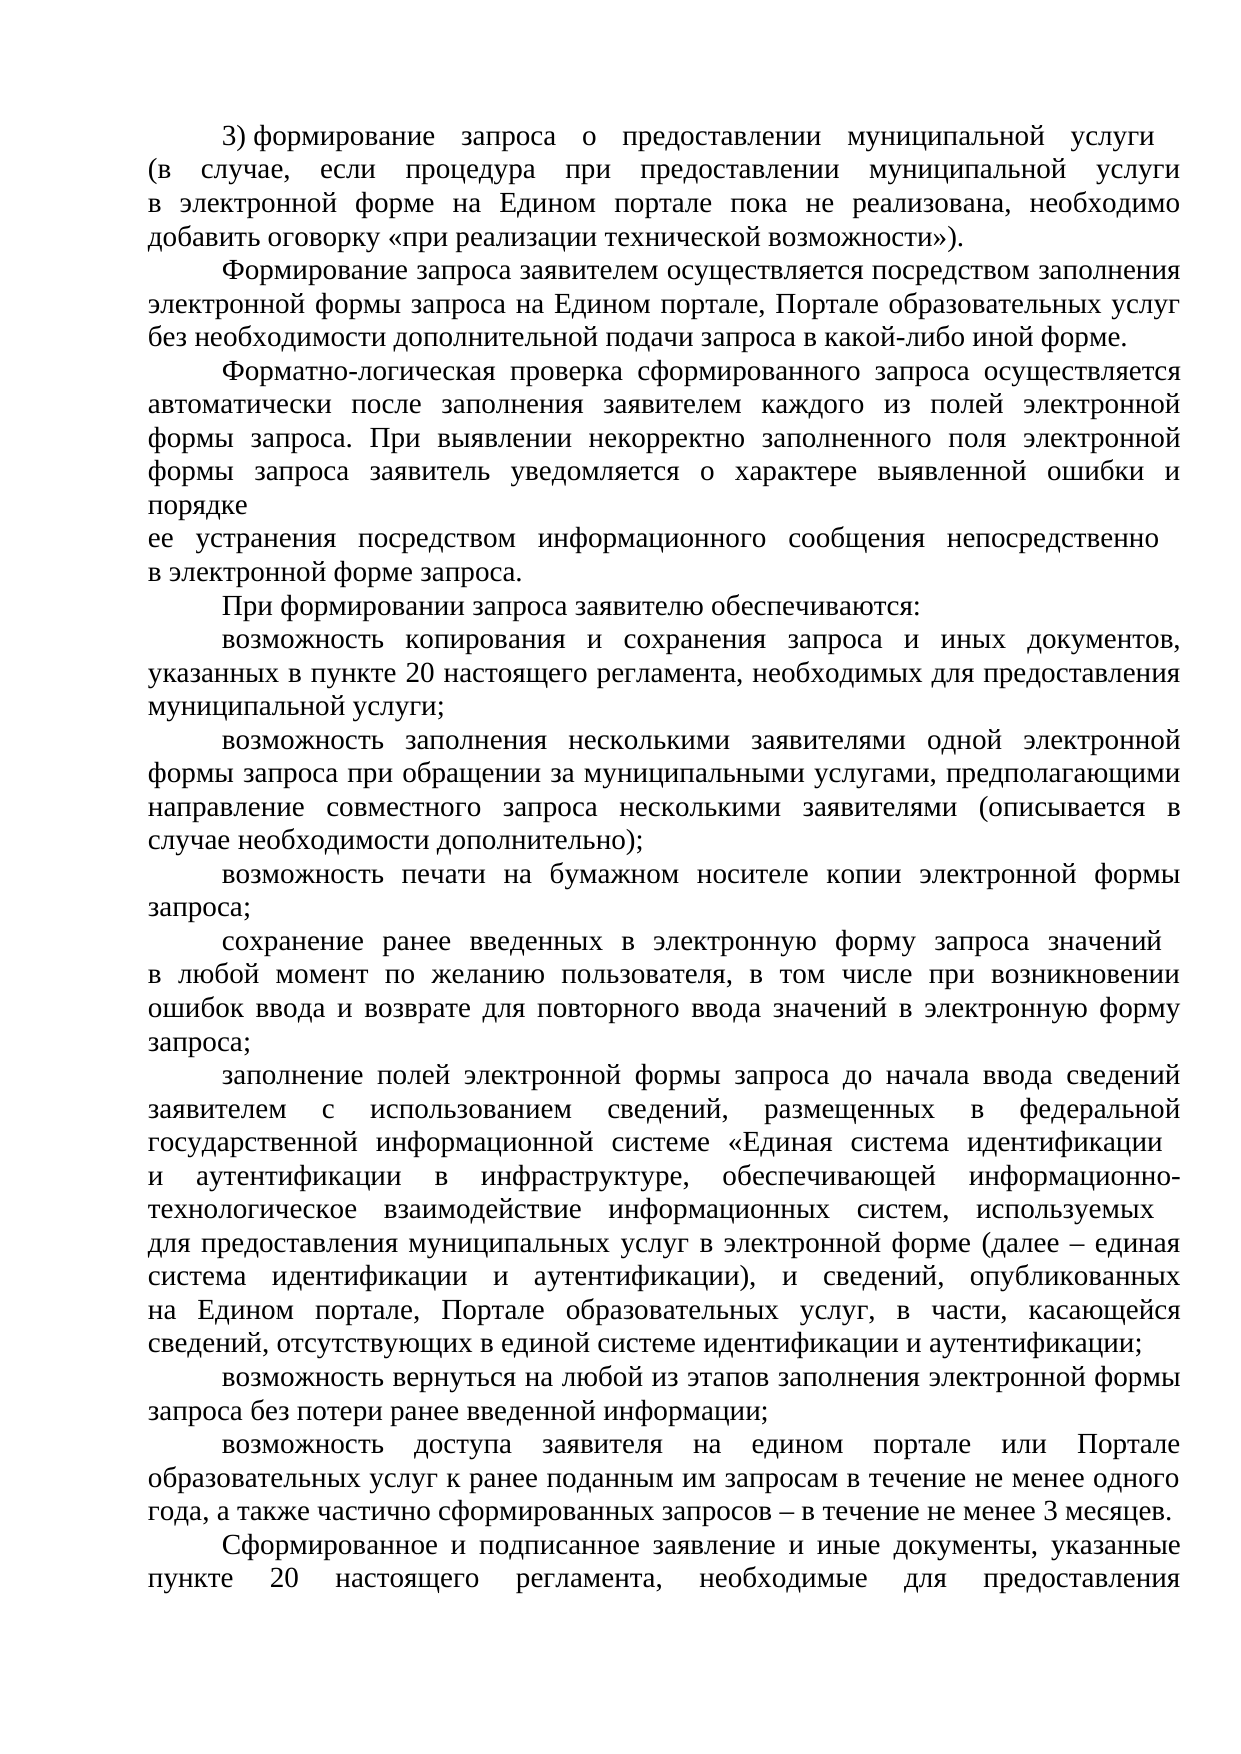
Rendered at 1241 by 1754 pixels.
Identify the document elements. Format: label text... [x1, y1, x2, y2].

text возможность вернуться на любой из этапов заполнения электронной формы запроса без потери ранее введенной информации; [148, 1359, 1181, 1426]
text возможность доступа заявителя на едином портале или Портале образовательных услуг к ранее поданным им запросам в течение не менее одного года, а также частично сформированных запросов – в течение не менее 3 месяцев. [148, 1426, 1181, 1527]
text 3) формирование запроса о предоставлении муниципальной услуги (в случае, если процедура при предоставлении муниципальной услуги в электронной форме на Едином портале пока не реализована, необходимо добавить оговорку «при реализации технической возможности»). [148, 118, 1181, 252]
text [148, 1527, 1181, 1594]
text возможность печати на бумажном носителе копии электронной формы запроса; [148, 856, 1181, 923]
text возможность копирования и сохранения запроса и иных документов, указанных в пункте 20 настоящего регламента, необходимых для предоставления муниципальной услуги; [148, 621, 1181, 722]
text Формирование запроса заявителем осуществляется посредством заполнения электронной формы запроса на Едином портале, Портале образовательных услуг без необходимости дополнительной подачи запроса в какой-либо иной форме. [148, 252, 1181, 353]
text При формировании запроса заявителю обеспечиваются: [148, 588, 1181, 621]
text заполнение полей электронной формы запроса до начала ввода сведений заявителем с использованием сведений, размещенных в федеральной государственной информационной системе «Единая система идентификации и аутентификации в инфраструктуре, обеспечивающей информационно-технологическое взаимодействие информационных систем, используемых для предоставления муниципальных услуг в электронной форме (далее – единая система идентификации и аутентификации), и сведений, опубликованных на Едином портале, Портале образовательных услуг, в части, касающейся сведений, отсутствующих в единой системе идентификации и аутентификации; [148, 1057, 1181, 1359]
text сохранение ранее введенных в электронную форму запроса значений в любой момент по желанию пользователя, в том числе при возникновении ошибок ввода и возврате для повторного ввода значений в электронную форму запроса; [148, 923, 1181, 1057]
text Форматно-логическая проверка сформированного запроса осуществляется автоматически после заполнения заявителем каждого из полей электронной формы запроса. При выявлении некорректно заполненного поля электронной формы запроса заявитель уведомляется о характере выявленной ошибки и порядке ее устранения посредством информационного сообщения непосредственно в электронной форме запроса. [148, 353, 1181, 588]
text возможность заполнения несколькими заявителями одной электронной формы запроса при обращении за муниципальными услугами, предполагающими направление совместного запроса несколькими заявителями (описывается в случае необходимости дополнительно); [148, 722, 1181, 856]
